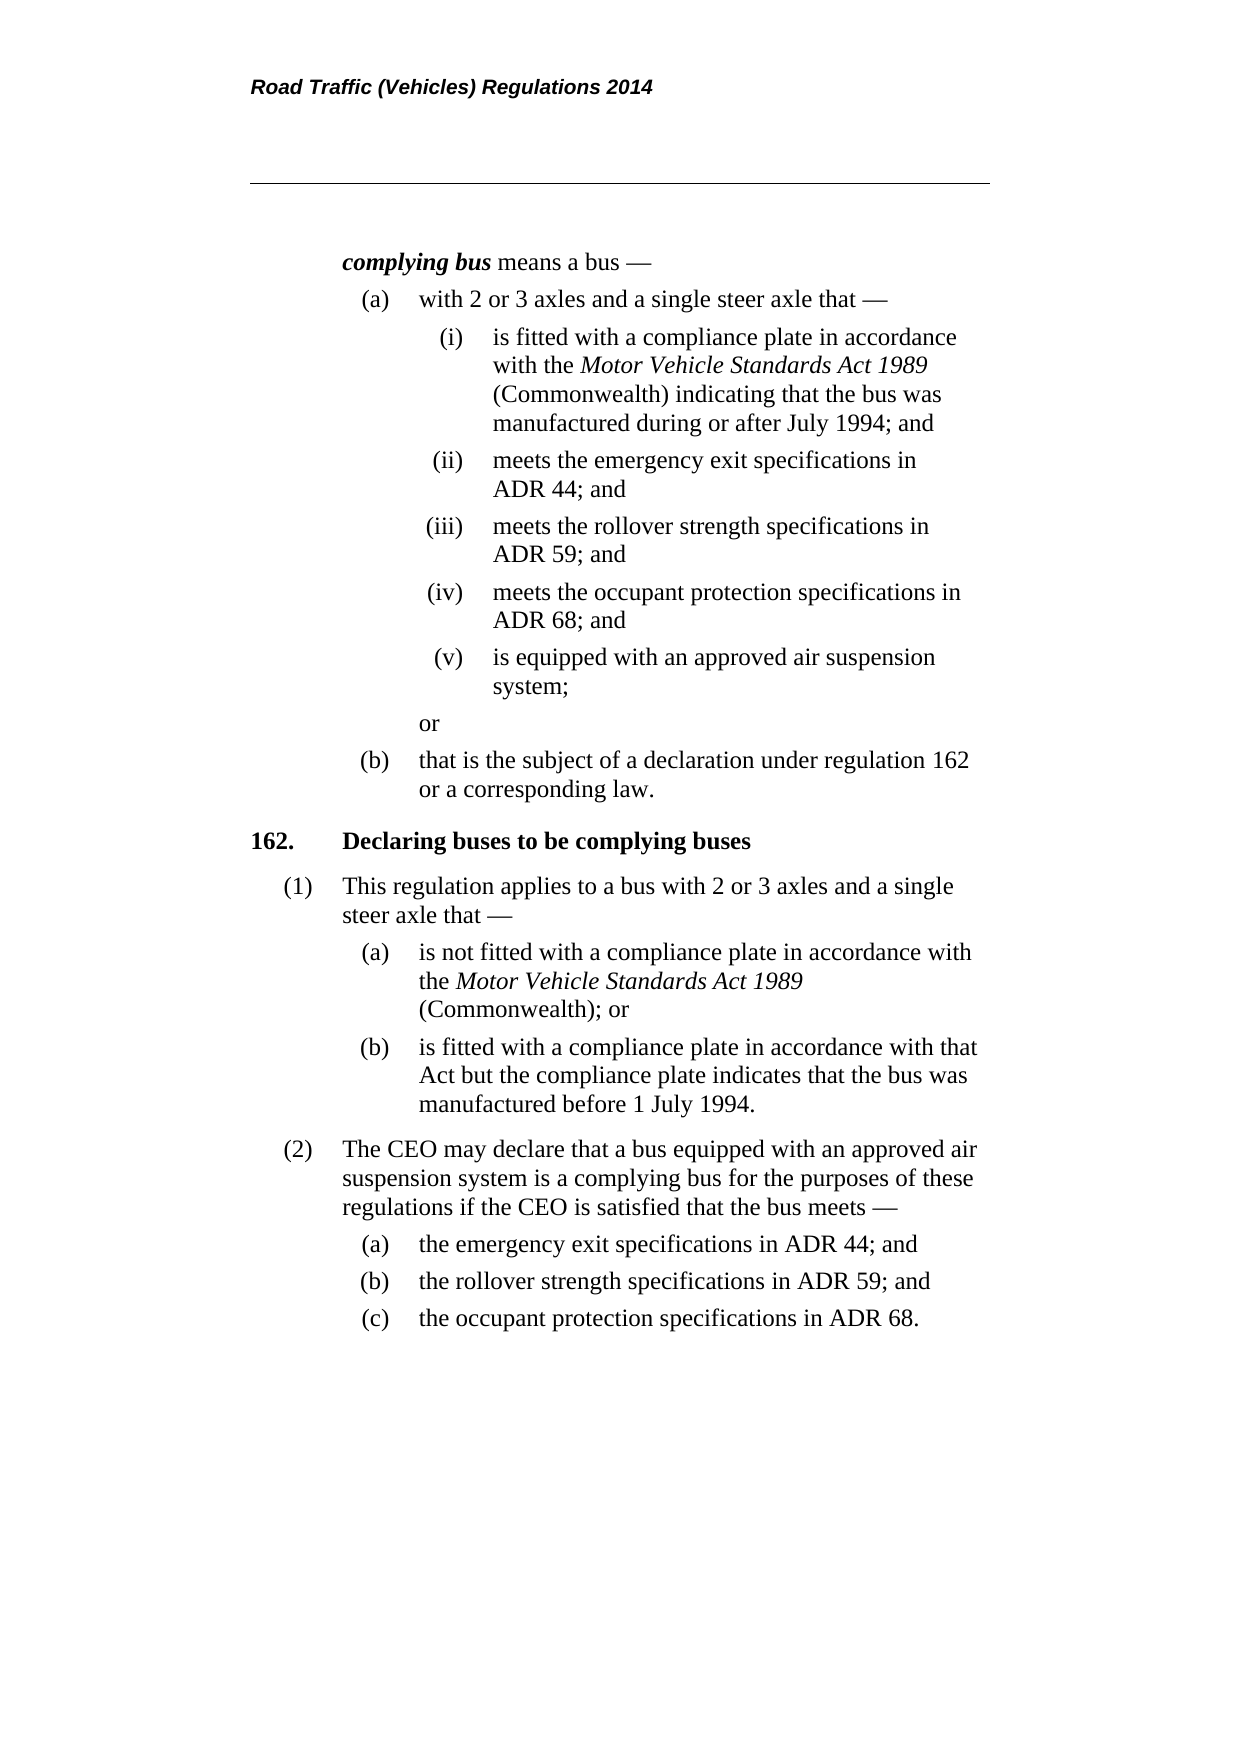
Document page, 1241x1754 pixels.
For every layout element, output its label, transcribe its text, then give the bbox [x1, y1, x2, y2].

text (a) with 2 or 3 axles and a single steer axle that — [250, 284, 990, 313]
text or [250, 708, 990, 737]
text (2) The CEO may declare that a bus equipped with an approved air suspension system is a complying bus for the purposes of these regulations if the CEO is satisfied that the bus meets — [250, 1134, 990, 1221]
text (b) is fitted with a compliance plate in accordance with that Act but the compliance plate indicates that the bus was manufactured before 1 July 1994. [250, 1032, 990, 1118]
text (ii) meets the emergency exit specifications in ADR 44; and [250, 445, 990, 502]
text (i) is fitted with a compliance plate in accordance with the Motor Vehicle Standards Act 1989 (Commonwealth) indicating that the bus was manufactured during or after July 1994; and [250, 322, 990, 437]
subtitle 162. Declaring buses to be complying buses [250, 826, 990, 854]
text (iii) meets the rollover strength specifications in ADR 59; and [250, 511, 990, 568]
text (v) is equipped with an approved air suspension system; [250, 642, 990, 700]
text (1) This regulation applies to a bus with 2 or 3 axles and a single steer axle that — [250, 871, 990, 929]
text (iv) meets the occupant protection specifications in ADR 68; and [250, 577, 990, 634]
text (b) the rollover strength specifications in ADR 59; and [250, 1266, 990, 1295]
text complying bus means a bus — [250, 247, 990, 276]
text (c) the occupant protection specifications in ADR 68. [250, 1303, 990, 1332]
text (a) is not fitted with a compliance plate in accordance with the Motor Vehicle Standards Act 1989 (Commonwealth); or [250, 937, 990, 1023]
text (b) that is the subject of a declaration under regulation 162 or a corresponding law. [250, 745, 990, 803]
text (a) the emergency exit specifications in ADR 44; and [250, 1229, 990, 1258]
